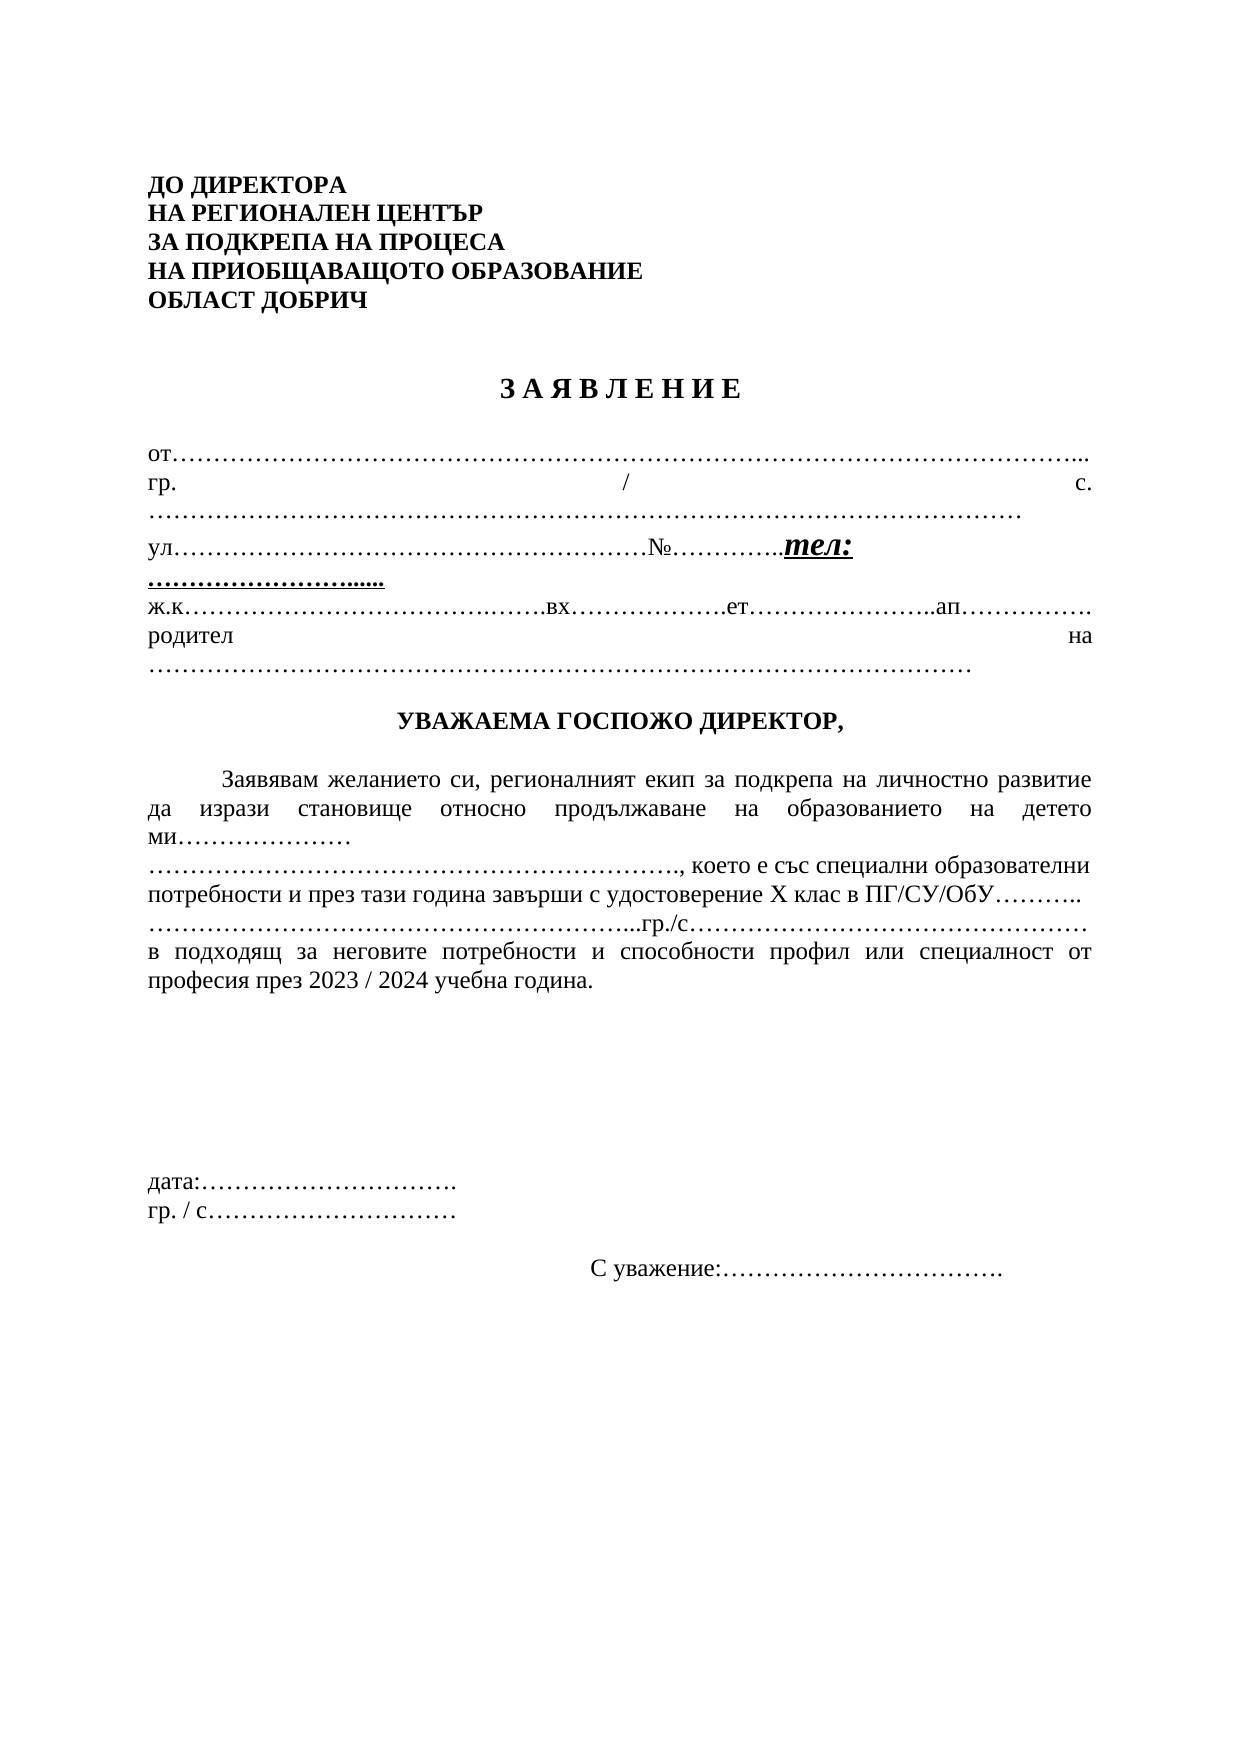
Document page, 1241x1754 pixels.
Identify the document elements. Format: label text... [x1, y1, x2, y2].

text ж.к……………………………….…….вх……………….ет…………………..ап……………. [148, 591, 1092, 620]
text дата:…………………………. [148, 1166, 1092, 1195]
text в подходящ за неговите потребности и способности профил или специалност от професия през 2023 / 2024 учебна година. [148, 936, 1092, 994]
text ДО ДИРЕКТОРА [148, 170, 1092, 198]
text ул…………………………………………………№…………..тел:……………………...... [148, 524, 1092, 591]
text З А Я В Л Е Н И Е [148, 371, 1092, 404]
text гр. / с………………………… [148, 1195, 1092, 1224]
text УВАЖАЕМА ГОСПОЖО ДИРЕКТОР, [148, 706, 1092, 735]
text гр. / с. …………………………………………………………………………………………… [148, 467, 1092, 524]
text ЗА ПОДКРЕПА НА ПРОЦЕСА [148, 227, 1092, 256]
text ОБЛАСТ ДОБРИЧ [148, 285, 1092, 313]
text ………………………………………………………., което е със специални образователни [148, 850, 1092, 879]
text НА ПРИОБЩАВАЩОТО ОБРАЗОВАНИЕ [148, 256, 1092, 285]
text С уважение:……………………………. [148, 1253, 1092, 1281]
text от………………………………………………………………………………………………... [148, 438, 1092, 467]
text родител на ……………………………………………………………………………………… [148, 620, 1092, 678]
text НА РЕГИОНАЛЕН ЦЕНТЪР [148, 198, 1092, 227]
text …………………………………………………...гр./с………………………………………… [148, 908, 1092, 936]
text Заявявам желанието си, регионалният екип за подкрепа на личностно развитие да изрази становище относно продължаване на образованието на детето ми………………… [148, 764, 1092, 850]
text потребности и през тази година завърши с удостоверение X клас в ПГ/СУ/ОбУ……….. [148, 879, 1092, 908]
